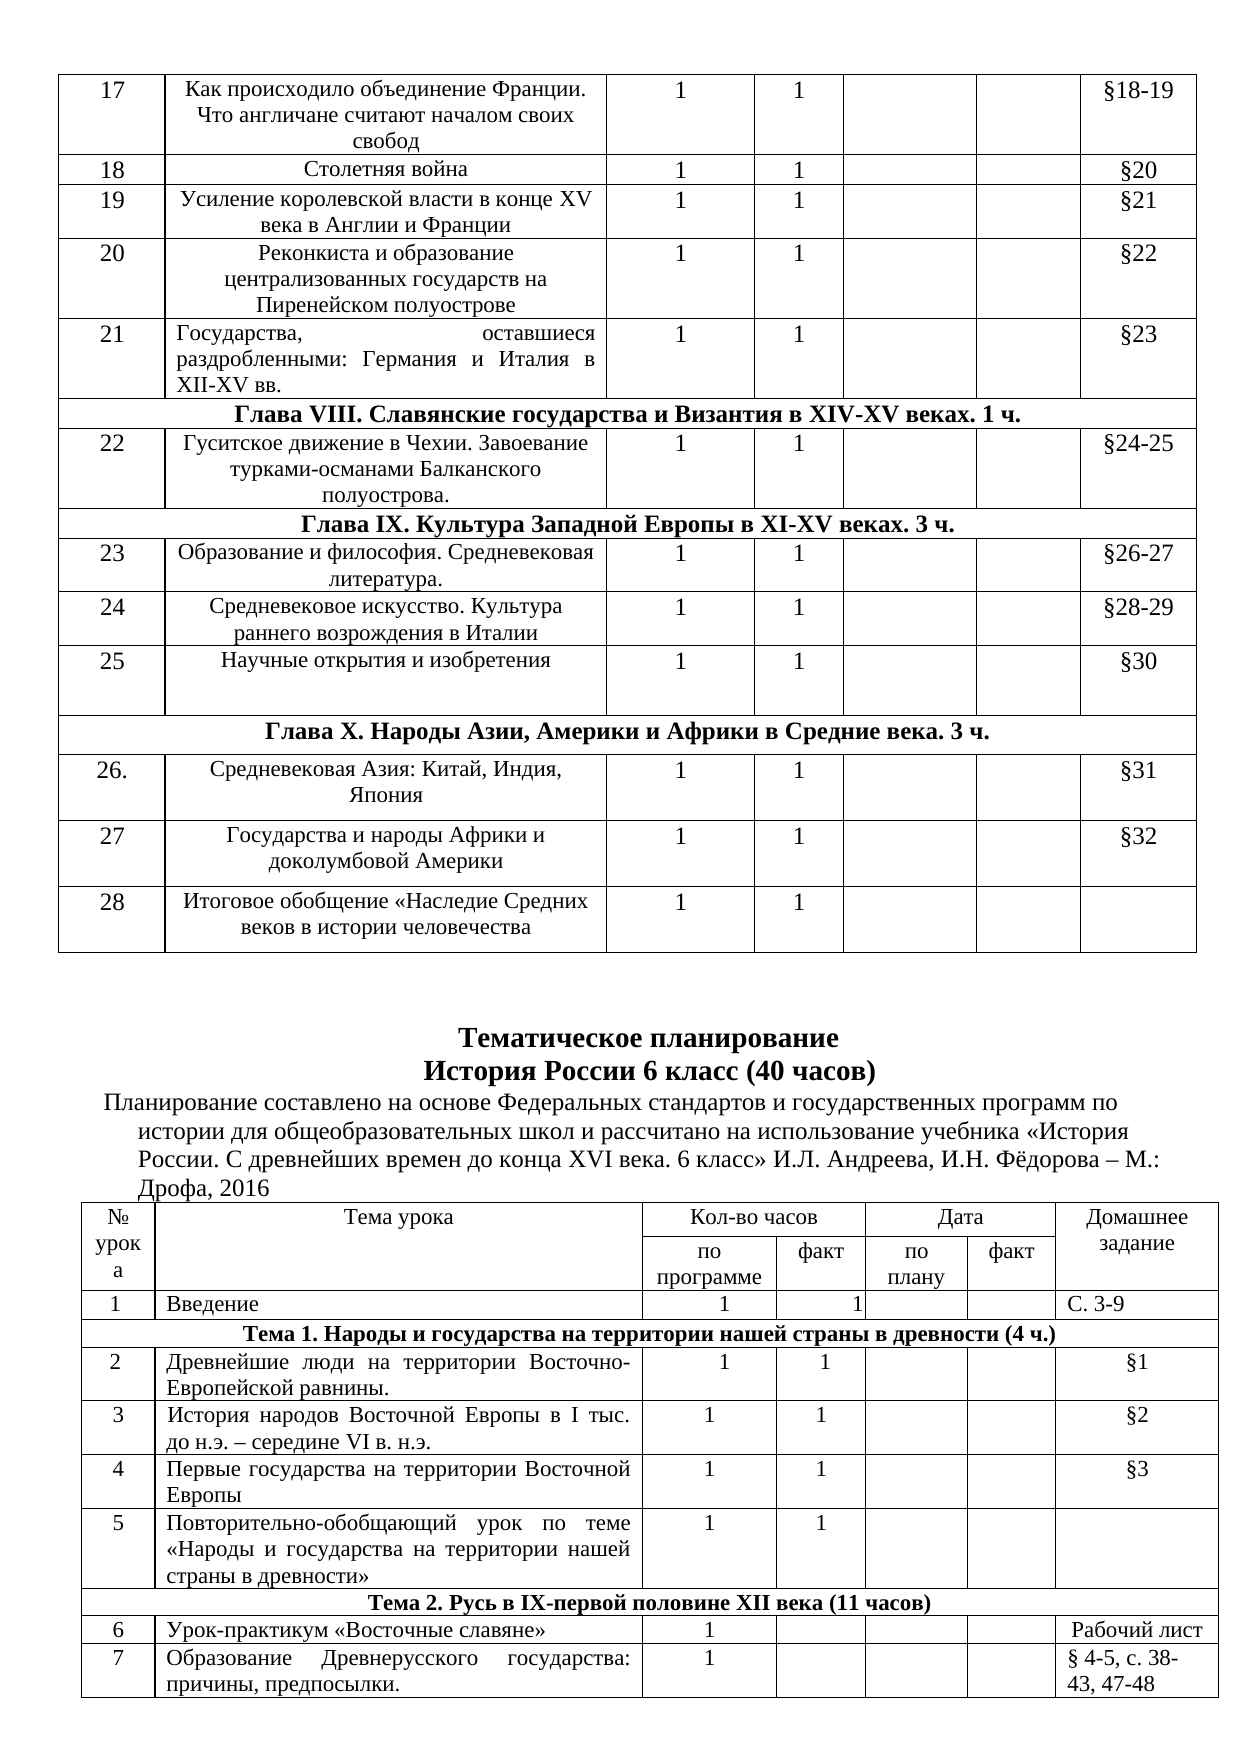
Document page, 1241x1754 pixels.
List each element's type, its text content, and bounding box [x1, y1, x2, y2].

table_cell 30 [1081, 646, 1196, 715]
table_cell Средневековая Азия: Китай, Индия, Япония [166, 755, 606, 820]
table_cell факт [777, 1237, 865, 1289]
table_cell [977, 887, 1080, 952]
table_cell [866, 1509, 967, 1588]
table_cell Глава IX. Культура Западной Европы в XI-XV веках. 3 ч. [59, 509, 1196, 537]
table_cell 27 [59, 821, 164, 886]
table_cell 1 [607, 75, 754, 154]
table_cell [977, 539, 1080, 591]
table_cell [968, 1348, 1055, 1400]
table_cell 1 [607, 429, 754, 508]
table_cell [844, 646, 976, 715]
table_cell 23 [59, 539, 164, 591]
table_cell §1 [1056, 1348, 1218, 1400]
table_cell 1 [607, 539, 754, 591]
table_cell [977, 319, 1080, 398]
table_cell 1 [777, 1455, 865, 1508]
table_cell 17 [59, 75, 164, 154]
table_cell [844, 755, 976, 820]
table_cell 31 [1081, 755, 1196, 820]
table_cell §3 [1056, 1455, 1218, 1508]
table_cell [968, 1644, 1055, 1697]
table_cell 7 [82, 1644, 154, 1697]
table_cell [844, 239, 976, 318]
table_cell Введение [156, 1291, 642, 1319]
table_cell [844, 592, 976, 645]
table_cell 1 [755, 646, 843, 715]
table_cell 18-19 [1081, 75, 1196, 154]
table_cell Как происходило объединение Франции. Что англичане считают началом своих свобод [166, 75, 606, 154]
table_cell Государства, оставшиеся раздробленными: Германия и Италия в XII-XV вв. [166, 319, 606, 398]
table_cell [844, 539, 976, 591]
table_cell [866, 1348, 967, 1400]
table_cell Итоговое обобщение «Наследие Средних веков в истории человечества [166, 887, 606, 952]
table_cell 1 [607, 239, 754, 318]
table_cell [844, 155, 976, 184]
table_cell 6 [82, 1616, 154, 1643]
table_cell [156, 1644, 642, 1697]
table_cell по плану [866, 1237, 967, 1289]
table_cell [1056, 1644, 1218, 1697]
table_cell Средневековое искусство. Культура раннего возрождения в Италии [166, 592, 606, 645]
table_cell [844, 185, 976, 237]
table_cell [977, 646, 1080, 715]
table_cell 1 [607, 887, 754, 952]
table_cell [968, 1291, 1055, 1319]
table_cell 1 [643, 1644, 776, 1697]
table_cell 1 [643, 1509, 776, 1588]
table_cell [977, 755, 1080, 820]
table_cell 22 [59, 429, 164, 508]
table_cell Гуситское движение в Чехии. Завоевание турками-османами Балканского полуострова. [166, 429, 606, 508]
table_cell [968, 1455, 1055, 1508]
table_cell [1081, 887, 1196, 952]
table_cell 32 [1081, 821, 1196, 886]
table_cell 1 [643, 1291, 776, 1319]
table_cell 20 [1081, 155, 1196, 184]
table_cell [777, 1616, 865, 1643]
table_cell Первые государства на территории Восточной Европы [156, 1455, 642, 1508]
table_cell 1 [777, 1348, 865, 1400]
table_cell [977, 239, 1080, 318]
table_cell 23 [1081, 319, 1196, 398]
table_cell Глава X. Народы Азии, Америки и Африки в Средние века. 3 ч. [59, 716, 1196, 754]
table_cell [1056, 1509, 1218, 1588]
table_cell 1 [607, 755, 754, 820]
table_header № урока [82, 1203, 154, 1289]
table_cell [844, 821, 976, 886]
table_cell Реконкиста и образование централизованных государств на Пиренейском полуострове [166, 239, 606, 318]
table_cell Образование и философия. Средневековая литература. [166, 539, 606, 591]
table_cell Рабочий лист [1056, 1616, 1218, 1643]
table_cell 24 [59, 592, 164, 645]
table_cell 1 [607, 185, 754, 237]
table_cell Научные открытия и изобретения [166, 646, 606, 715]
table_cell 1 [755, 429, 843, 508]
table_cell [866, 1291, 967, 1319]
text Тематическое планирование [458, 1020, 1196, 1053]
table_cell [968, 1616, 1055, 1643]
table_cell [968, 1401, 1055, 1454]
table_cell 1 [777, 1401, 865, 1454]
table_cell §2 [1056, 1401, 1218, 1454]
table_cell 1 [82, 1291, 154, 1319]
table_cell [844, 319, 976, 398]
table_cell С. 3-9 [1056, 1291, 1218, 1319]
table_cell [777, 1644, 865, 1697]
table_cell 20 [59, 239, 164, 318]
table_header Тема урока [156, 1203, 642, 1289]
table_cell 1 [643, 1455, 776, 1508]
table_cell 1 [777, 1509, 865, 1588]
table_cell 5 [82, 1509, 154, 1588]
table_cell 2 [82, 1348, 154, 1400]
table_cell Повторительно-обобщающий урок по теме «Народы и государства на территории нашей страны в древности» [156, 1509, 642, 1588]
table_cell Тема 2. Русь в IX-первой половине XII века (11 часов) [82, 1589, 1218, 1615]
table_cell 1 [755, 75, 843, 154]
table_cell 1 [643, 1401, 776, 1454]
table_cell [977, 75, 1080, 154]
table_cell 1 [755, 755, 843, 820]
table_cell 1 [755, 155, 843, 184]
table_header Дата [866, 1203, 1055, 1236]
table_cell [977, 185, 1080, 237]
table_cell Глава VIII. Славянские государства и Византия в XIV-XV веках. 1 ч. [59, 399, 1196, 427]
table_cell [968, 1509, 1055, 1588]
table_cell 1 [755, 319, 843, 398]
table_cell 1 [755, 539, 843, 591]
table_cell [844, 429, 976, 508]
table_cell Тема 1. Народы и государства на территории нашей страны в древности (4 ч.) [82, 1320, 1218, 1347]
table_cell [977, 821, 1080, 886]
text Планирование составлено на основе Федеральных стандартов и государственных программ по истории для общеобразовательных школ и рассчитано на использование учебника «История России. С древнейших времен до конца XVI века. 6 класс» И.Л. Андреева, И.Н. Фёдорова – М.: Дрофа, 2016 [103, 1087, 1196, 1202]
table_cell 1 [755, 239, 843, 318]
table_cell 1 [777, 1291, 865, 1319]
text История России 6 класс (40 часов) [103, 1053, 1196, 1087]
table_cell 22 [1081, 239, 1196, 318]
table_cell [866, 1455, 967, 1508]
table_header Кол-во часов [643, 1203, 865, 1236]
table_cell История народов Восточной Европы в I тыс. до н.э. – середине VI в. н.э. [156, 1401, 642, 1454]
table_cell 1 [755, 185, 843, 237]
table_cell 1 [607, 821, 754, 886]
table_header Домашнее задание [1056, 1203, 1218, 1289]
table_cell [844, 887, 976, 952]
table_cell 1 [607, 319, 754, 398]
table_cell Урок-практикум «Восточные славяне» [156, 1616, 642, 1643]
table_cell 1 [643, 1616, 776, 1643]
table_cell 21 [1081, 185, 1196, 237]
table_cell [866, 1644, 967, 1697]
table_cell Столетняя война [166, 155, 606, 184]
table_cell 1 [755, 821, 843, 886]
table_cell 1 [643, 1348, 776, 1400]
table_cell Государства и народы Африки и доколумбовой Америки [166, 821, 606, 886]
table_cell 18 [59, 155, 164, 184]
table_cell 26-27 [1081, 539, 1196, 591]
table_cell 1 [607, 155, 754, 184]
table_cell 28-29 [1081, 592, 1196, 645]
table_cell 21 [59, 319, 164, 398]
table_cell 1 [755, 887, 843, 952]
table_cell 24-25 [1081, 429, 1196, 508]
table_cell [866, 1616, 967, 1643]
table_cell 28 [59, 887, 164, 952]
table_cell [977, 429, 1080, 508]
table_cell 1 [607, 646, 754, 715]
table_cell 19 [59, 185, 164, 237]
table_cell [977, 592, 1080, 645]
table_cell факт [968, 1237, 1055, 1289]
table_cell 3 [82, 1401, 154, 1454]
table_cell по программе [643, 1237, 776, 1289]
table_cell [977, 155, 1080, 184]
table_cell 26. [59, 755, 164, 820]
table_cell 1 [755, 592, 843, 645]
table_cell Древнейшие люди на территории Восточно-Европейской равнины. [156, 1348, 642, 1400]
table_cell 25 [59, 646, 164, 715]
table_cell 4 [82, 1455, 154, 1508]
table_cell 1 [607, 592, 754, 645]
table_cell [844, 75, 976, 154]
table_cell [866, 1401, 967, 1454]
table_cell Усиление королевской власти в конце XV века в Англии и Франции [166, 185, 606, 237]
